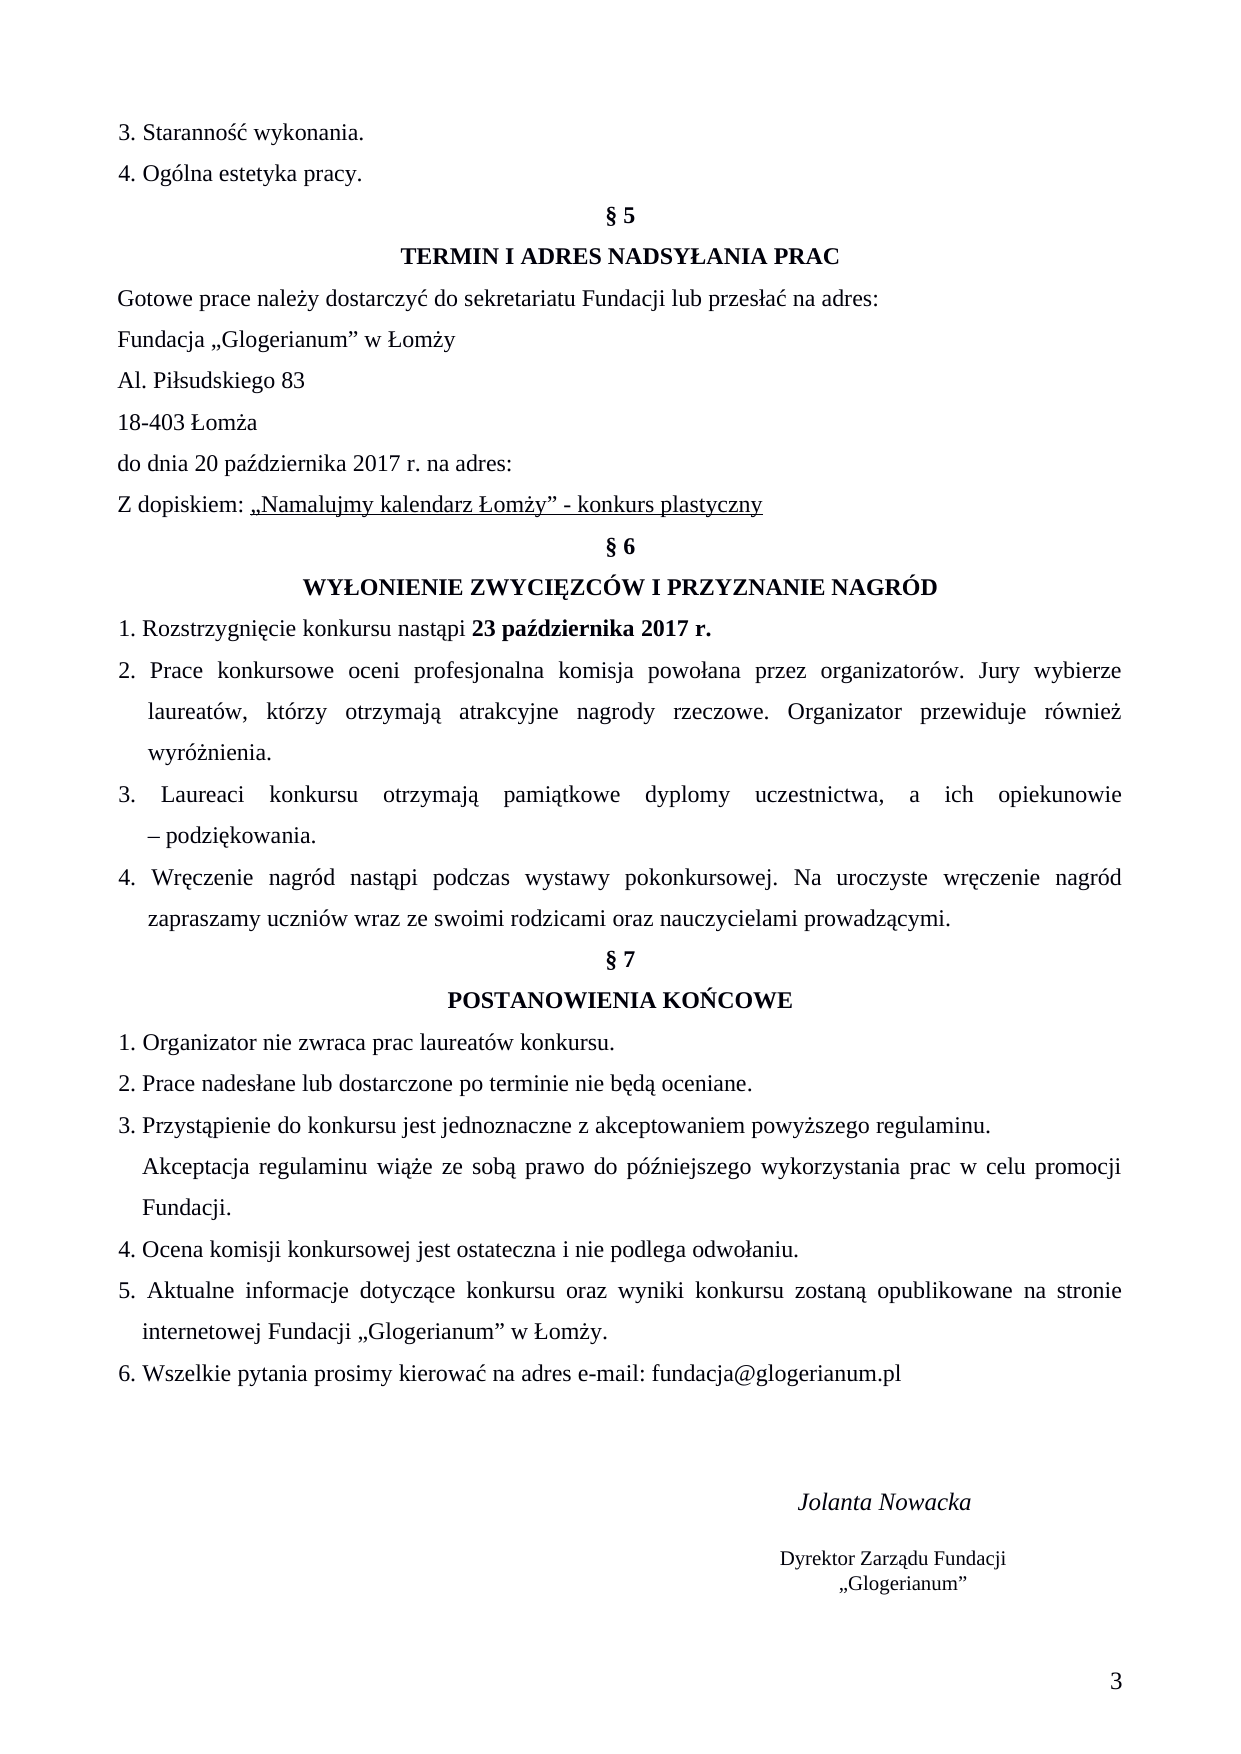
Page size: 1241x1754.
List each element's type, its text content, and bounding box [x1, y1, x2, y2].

text § 5 TERMIN I ADRES NADSYŁANIA PRAC [118, 201, 1122, 270]
text 6. Wszelkie pytania prosimy kierować na adres e-mail: fundacja@glogerianum.pl [118, 1359, 1122, 1386]
text 2. Prace konkursowe oceni profesjonalna komisja powołana przez organizatorów. Jury wybierze laureatów, którzy otrzymają atrakcyjne nagrody rzeczowe. Organizator przewiduje również wyróżnienia. [118, 656, 1122, 766]
text Jolanta Nowacka [797, 1487, 1122, 1516]
text 1. Organizator nie zwraca prac laureatów konkursu. [118, 1028, 1122, 1056]
text do dnia 20 października 2017 r. na adres: Z dopiskiem: „Namalujmy kalendarz Łomży” - konkurs plastyczny [117, 449, 1122, 518]
text 4. Wręczenie nagród nastąpi podczas wystawy pokonkursowej. Na uroczyste wręczenie nagród zapraszamy uczniów wraz ze swoimi rodzicami oraz nauczycielami prowadzącymi. [118, 862, 1122, 931]
text 1. Rozstrzygnięcie konkursu nastąpi 23 października 2017 r. [118, 614, 1122, 642]
text Al. Piłsudskiego 83 [117, 366, 1122, 394]
text Akceptacja regulaminu wiąże ze sobą prawo do późniejszego wykorzystania prac w celu promocji Fundacji. [142, 1152, 1122, 1221]
text § 6 WYŁONIENIE ZWYCIĘZCÓW I PRZYZNANIE NAGRÓD [118, 532, 1122, 601]
text 3. Laureaci konkursu otrzymają pamiątkowe dyplomy uczestnictwa, a ich opiekunowie – podziękowania. [118, 780, 1122, 849]
text 5. Aktualne informacje dotyczące konkursu oraz wyniki konkursu zostaną opublikowane na stronie internetowej Fundacji „Glogerianum” w Łomży. [118, 1276, 1122, 1345]
text Gotowe prace należy dostarczyć do sekretariatu Fundacji lub przesłać na adres: [117, 283, 1122, 311]
text 18-403 Łomża [117, 408, 1122, 435]
text Fundacja „Glogerianum” w Łomży [117, 325, 1122, 352]
text Dyrektor Zarządu Fundacji „Glogerianum” [779, 1545, 1122, 1595]
text 3. Przystąpienie do konkursu jest jednoznaczne z akceptowaniem powyższego regulaminu. [118, 1111, 1122, 1138]
text 2. Prace nadesłane lub dostarczone po terminie nie będą oceniane. [118, 1069, 1122, 1097]
text § 7 POSTANOWIENIA KOŃCOWE [118, 945, 1122, 1014]
text 4. Ocena komisji konkursowej jest ostateczna i nie podlega odwołaniu. [118, 1235, 1122, 1262]
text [118, 118, 1122, 187]
